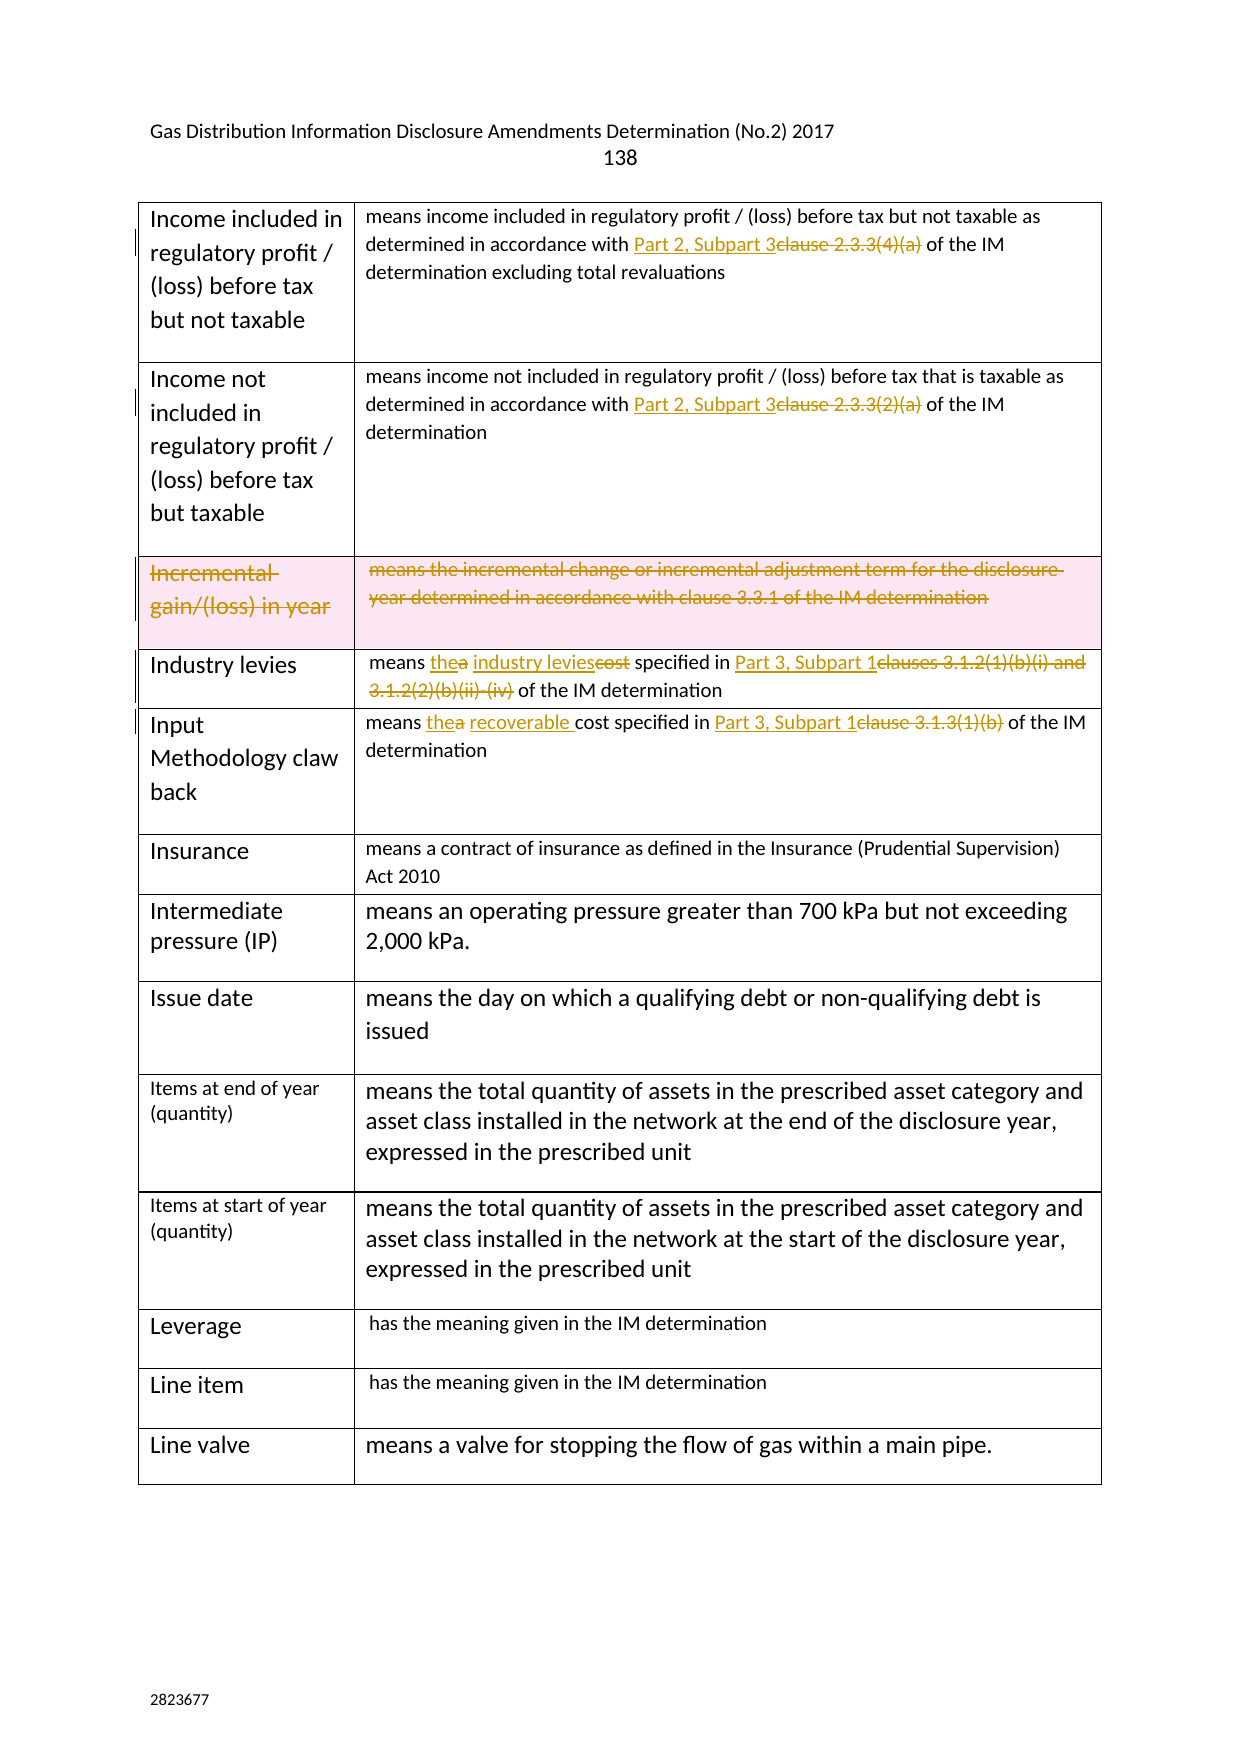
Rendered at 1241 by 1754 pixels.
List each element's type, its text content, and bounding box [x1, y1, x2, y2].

table_cell means an operating pressure greater than 700 kPa but not exceeding 2,000 kPa. [355, 895, 1101, 981]
table_cell means the day on which a qualifying debt or non-qualifying debt is issued [355, 982, 1101, 1074]
table_cell Insurance [139, 835, 354, 894]
table_cell has the meaning given in the IM determination [355, 1369, 1101, 1428]
table_cell Items at start of year (quantity) [139, 1193, 354, 1309]
table_cell Leverage [139, 1310, 354, 1368]
table_cell means specified in of the IM determination [355, 650, 1101, 708]
table_cell Issue date [139, 982, 354, 1074]
table_cell Intermediate pressure (IP) [139, 895, 354, 981]
table_cell means cost specified in of the IM determination [355, 709, 1101, 834]
table_cell means a valve for stopping the flow of gas within a main pipe. [355, 1429, 1101, 1484]
table_cell Items at end of year (quantity) [139, 1075, 354, 1191]
table_cell means the total quantity of assets in the prescribed asset category and asset class installed in the network at the start of the disclosure year, expressed in the prescribed unit [355, 1193, 1101, 1309]
table_cell Input Methodology claw back [139, 709, 354, 834]
table_cell means the total quantity of assets in the prescribed asset category and asset class installed in the network at the end of the disclosure year, expressed in the prescribed unit [355, 1075, 1101, 1191]
table_cell means income included in regulatory profit / (loss) before tax but not taxable as determined in accordance with of the IM determination excluding total revaluations [355, 203, 1101, 362]
table_cell means income not included in regulatory profit / (loss) before tax that is taxable as determined in accordance with of the IM determination [355, 363, 1101, 556]
table_cell Line item [139, 1369, 354, 1428]
table_cell Line valve [139, 1429, 354, 1484]
table_cell Income not included in regulatory profit / (loss) before tax but taxable [139, 363, 354, 556]
table_cell Income included in regulatory profit / (loss) before tax but not taxable [139, 203, 354, 362]
table_cell means a contract of insurance as defined in the Insurance (Prudential Supervision) Act 2010 [355, 835, 1101, 894]
table_cell has the meaning given in the IM determination [355, 1310, 1101, 1368]
table_cell Industry levies [139, 650, 354, 708]
